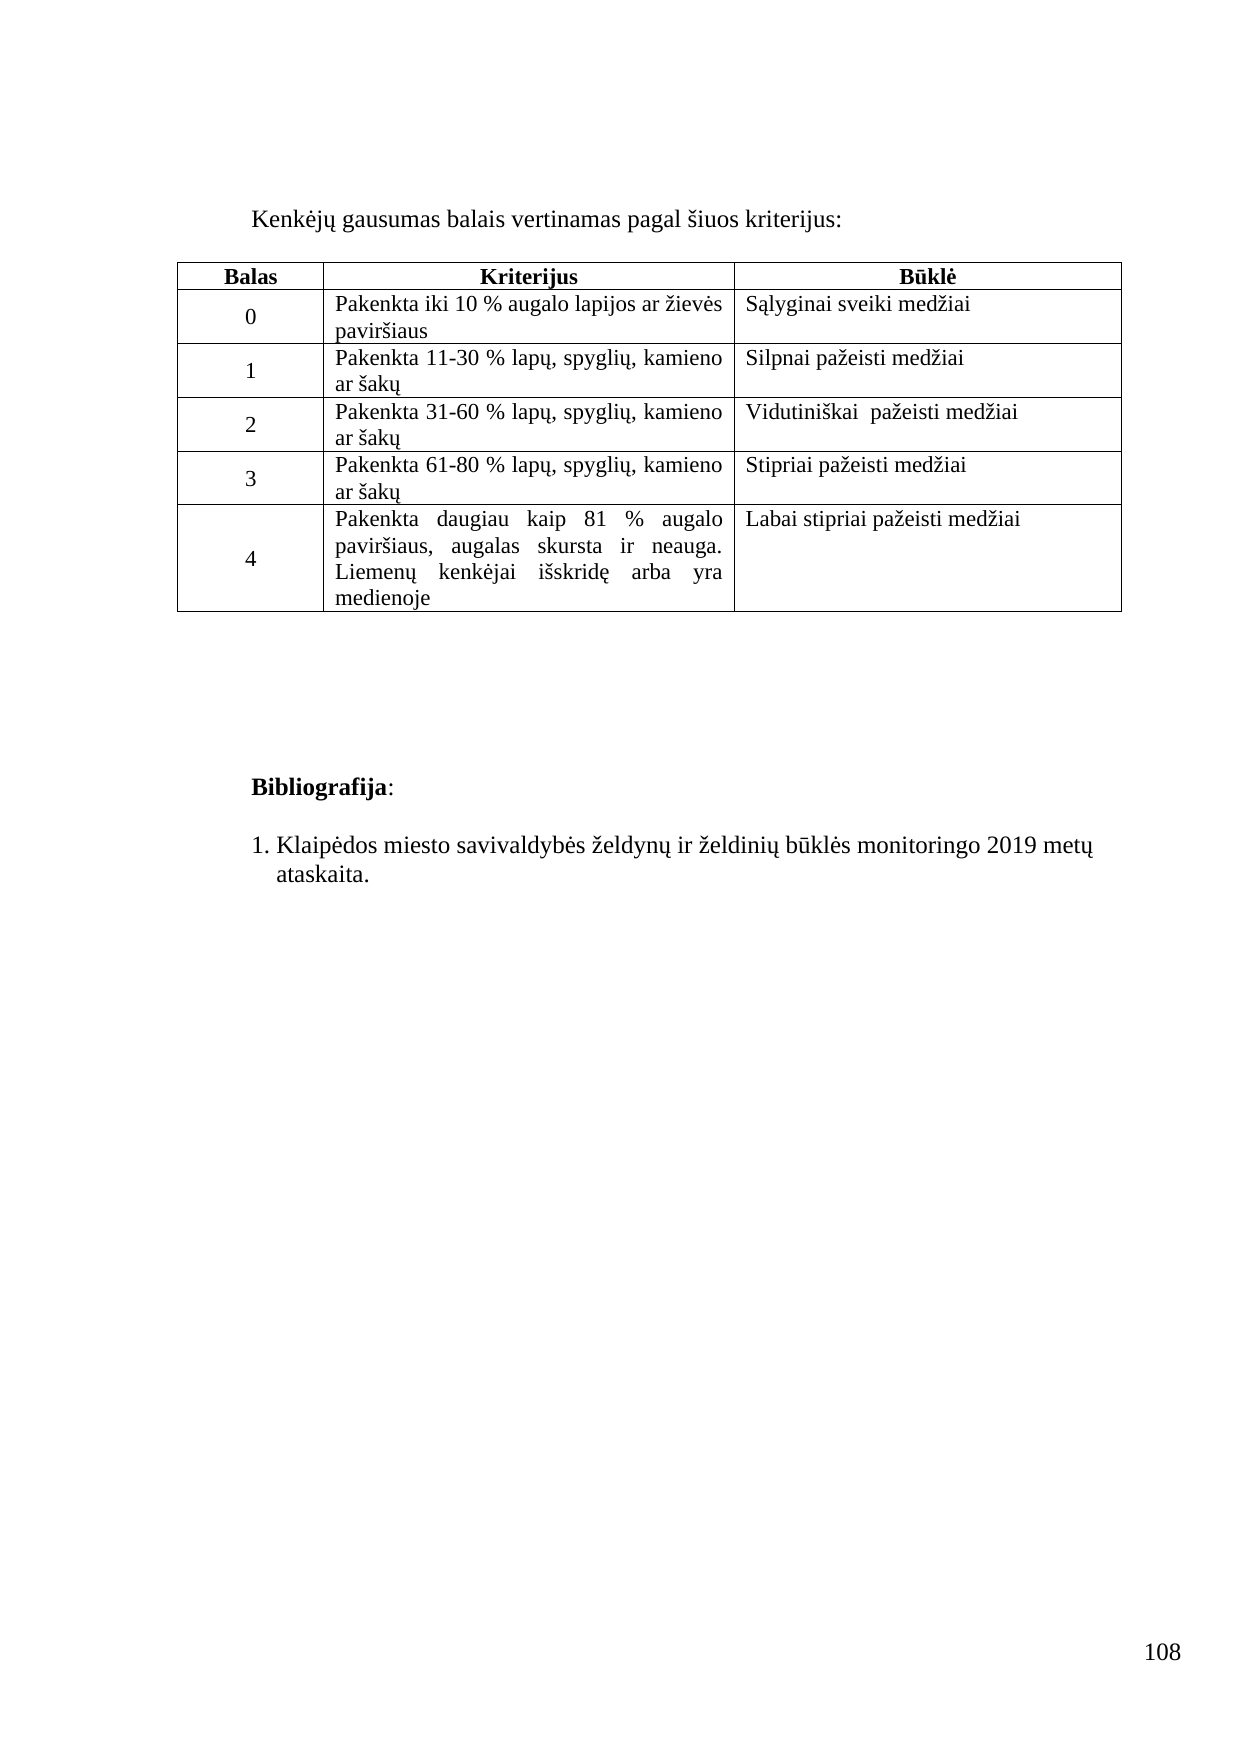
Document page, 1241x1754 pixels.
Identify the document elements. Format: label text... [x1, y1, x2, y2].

text Kenkėjų gausumas balais vertinamas pagal šiuos kriterijus: [177, 204, 1181, 233]
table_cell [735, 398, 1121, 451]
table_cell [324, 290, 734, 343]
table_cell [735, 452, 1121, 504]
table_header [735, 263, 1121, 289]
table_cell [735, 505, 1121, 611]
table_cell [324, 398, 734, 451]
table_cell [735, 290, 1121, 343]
text ataskaita. [177, 859, 1181, 887]
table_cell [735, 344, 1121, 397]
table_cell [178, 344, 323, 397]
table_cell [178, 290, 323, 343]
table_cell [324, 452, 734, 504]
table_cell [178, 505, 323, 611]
text 1. Klaipėdos miesto savivaldybės želdynų ir želdinių būklės monitoringo 2019 metų [177, 830, 1181, 859]
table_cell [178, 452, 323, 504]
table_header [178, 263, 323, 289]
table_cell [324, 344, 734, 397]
text Bibliografija: [177, 772, 1181, 801]
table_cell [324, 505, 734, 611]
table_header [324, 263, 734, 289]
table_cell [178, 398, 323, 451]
